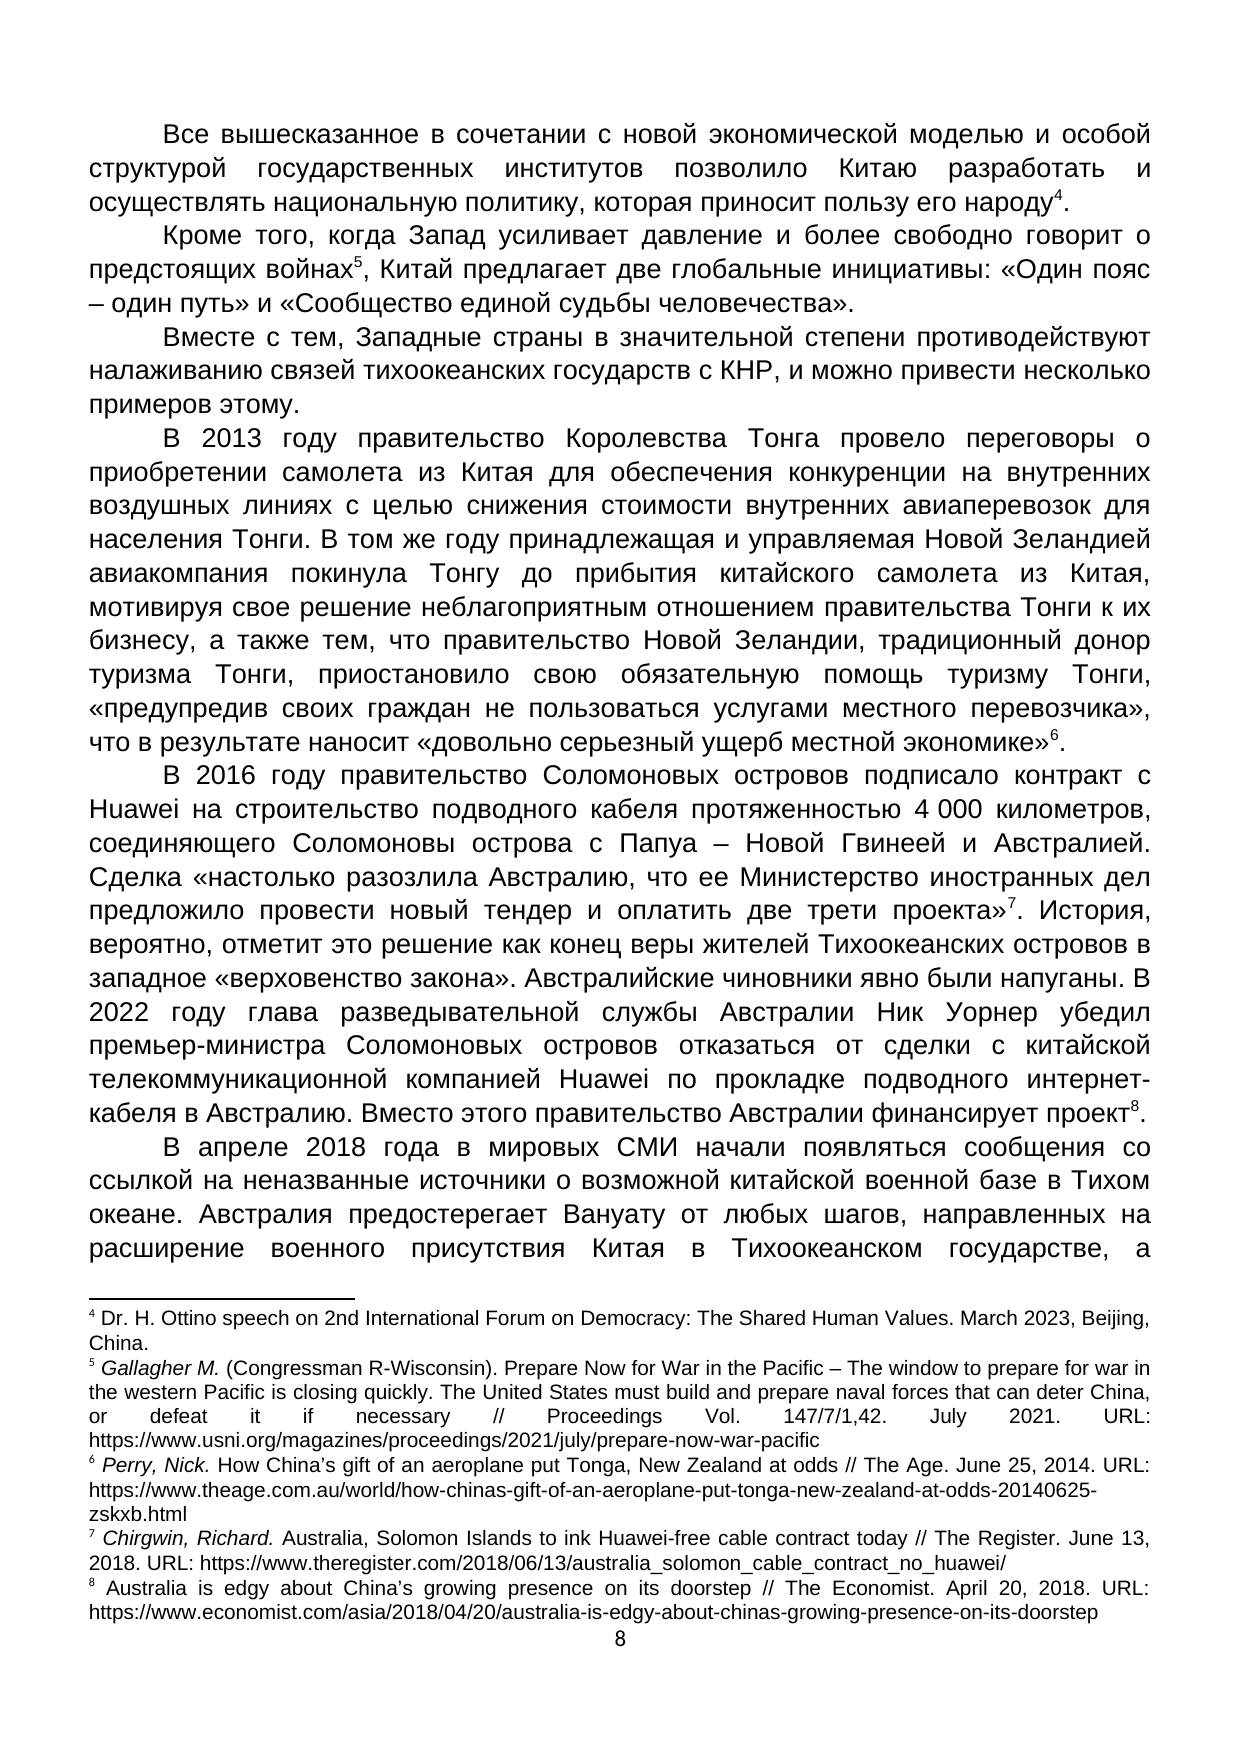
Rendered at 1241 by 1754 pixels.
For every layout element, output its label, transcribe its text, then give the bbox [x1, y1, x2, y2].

text В 2016 году правительство Соломоновых островов подписало контракт с Huawei на строительство подводного кабеля протяженностью 4 000 километров, соединяющего Соломоновы острова с Папуа – Новой Гвинеей и Австралией. Сделка «настолько разозлила Австралию, что ее Министерство иностранных дел предложило провести новый тендер и оплатить две трети проекта». История, вероятно, отметит это решение как конец веры жителей Тихоокеанских островов в западное «верховенство закона». Австралийские чиновники явно были напуганы. В 2022 году глава разведывательной службы Австралии Ник Уорнер убедил премьер-министра Соломоновых островов отказаться от сделки с китайской телекоммуникационной компанией Huawei по прокладке подводного интернет-кабеля в Австралию. Вместо этого правительство Австралии финансирует проект. [89, 759, 1152, 1128]
text Кроме того, когда Запад усиливает давление и более свободно говорит о предстоящих войнах, Китай предлагает две глобальные инициативы: «Один пояс – один путь» и «Сообщество единой судьбы человечества». [89, 219, 1152, 318]
text Все вышесказанное в сочетании с новой экономической моделью и особой структурой государственных институтов позволило Китаю разработать и осуществлять национальную политику, которая приносит пользу его народу. [89, 118, 1152, 217]
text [89, 1131, 1152, 1263]
text Вместе с тем, Западные страны в значительной степени противодействуют налаживанию связей тихоокеанских государств с КНР, и можно привести несколько примеров этому. [89, 321, 1152, 419]
text В 2013 году правительство Королевства Тонга провело переговоры о приобретении самолета из Китая для обеспечения конкуренции на внутренних воздушных линиях с целью снижения стоимости внутренних авиаперевозок для населения Тонги. В том же году принадлежащая и управляемая Новой Зеландией авиакомпания покинула Тонгу до прибытия китайского самолета из Китая, мотивируя свое решение неблагоприятным отношением правительства Тонги к их бизнесу, а также тем, что правительство Новой Зеландии, традиционный донор туризма Тонги, приостановило свою обязательную помощь туризму Тонги, «предупредив своих граждан не пользоваться услугами местного перевозчика», что в результате наносит «довольно серьезный ущерб местной экономике». [89, 422, 1152, 757]
